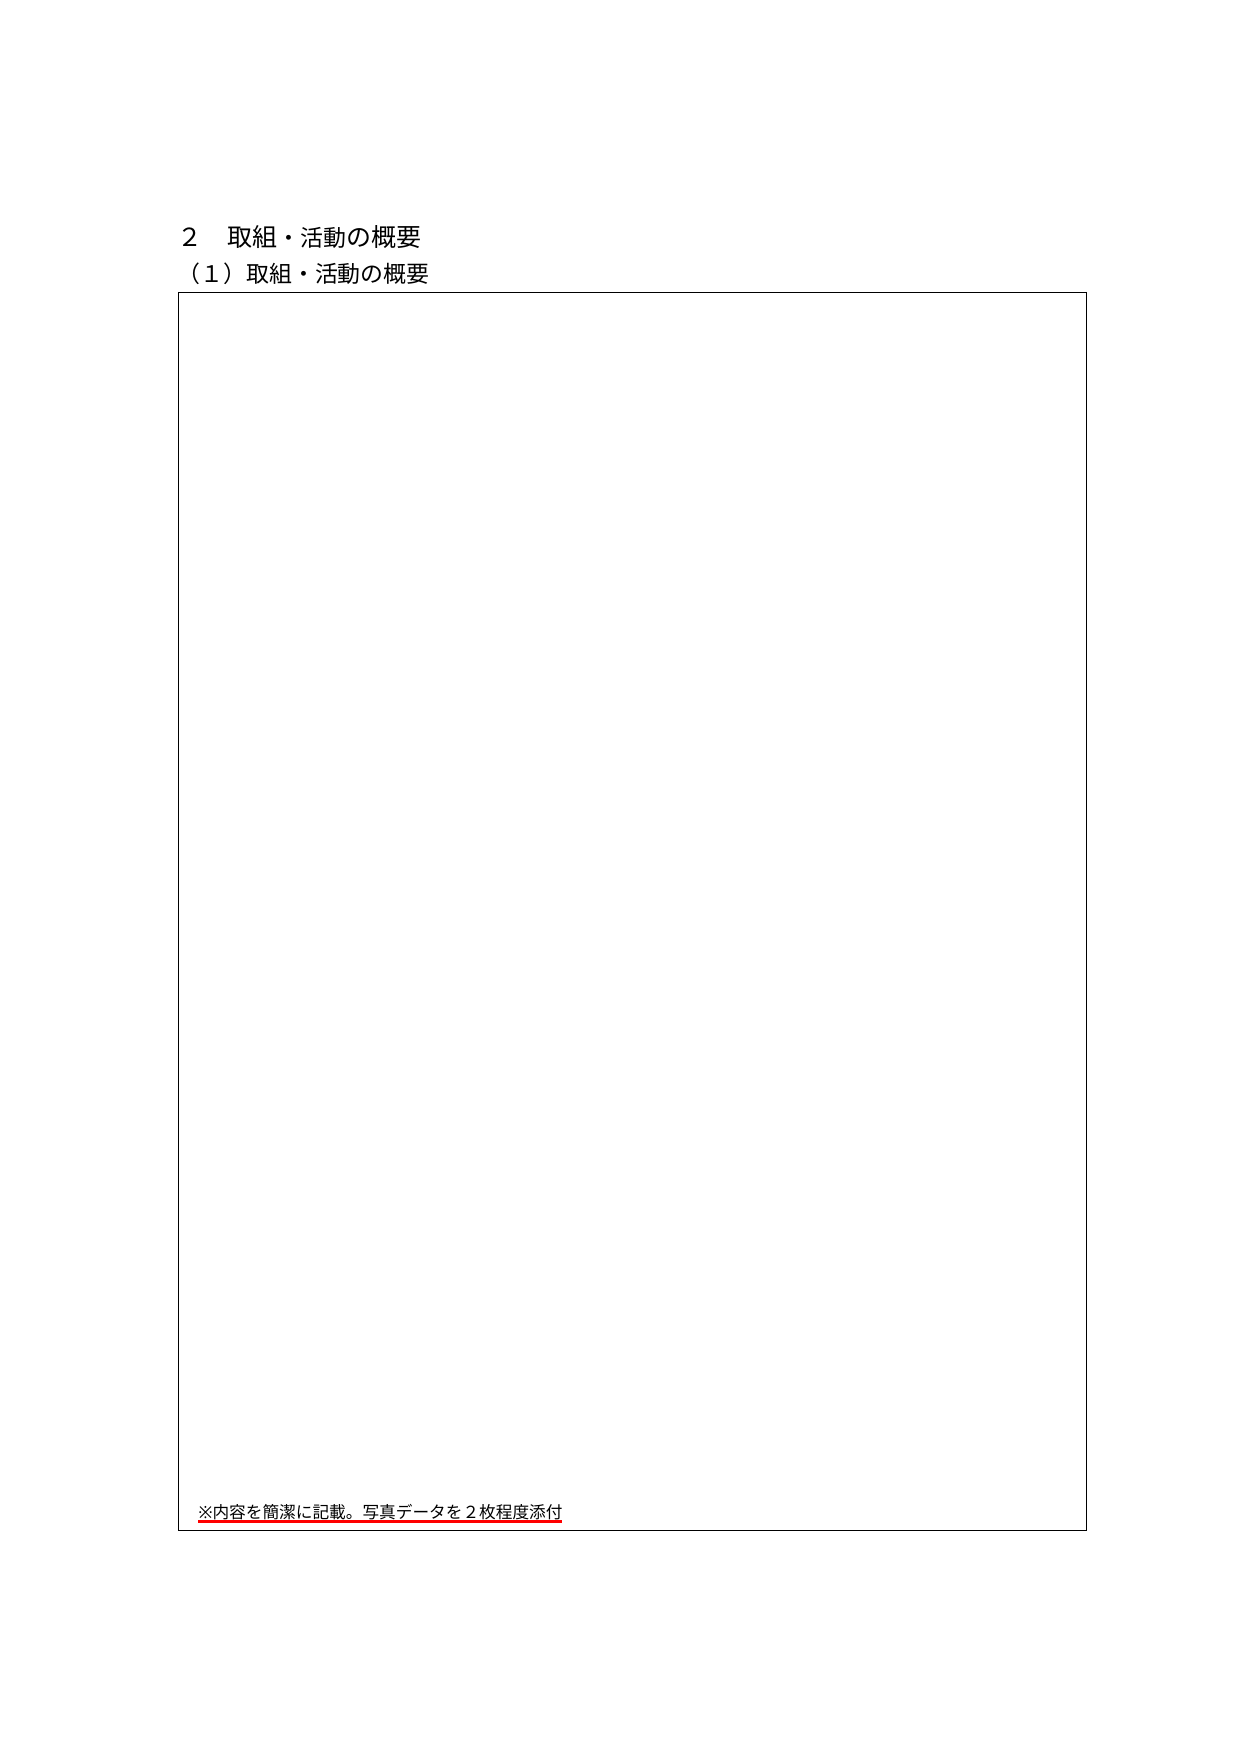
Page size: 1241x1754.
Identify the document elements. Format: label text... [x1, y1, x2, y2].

table_header ※内容を簡潔に記載。写真データを２枚程度添付 [179, 293, 1086, 1530]
text ２ 取組・活動の概要 [177, 217, 1063, 254]
text （１）取組・活動の概要 [177, 254, 1063, 292]
